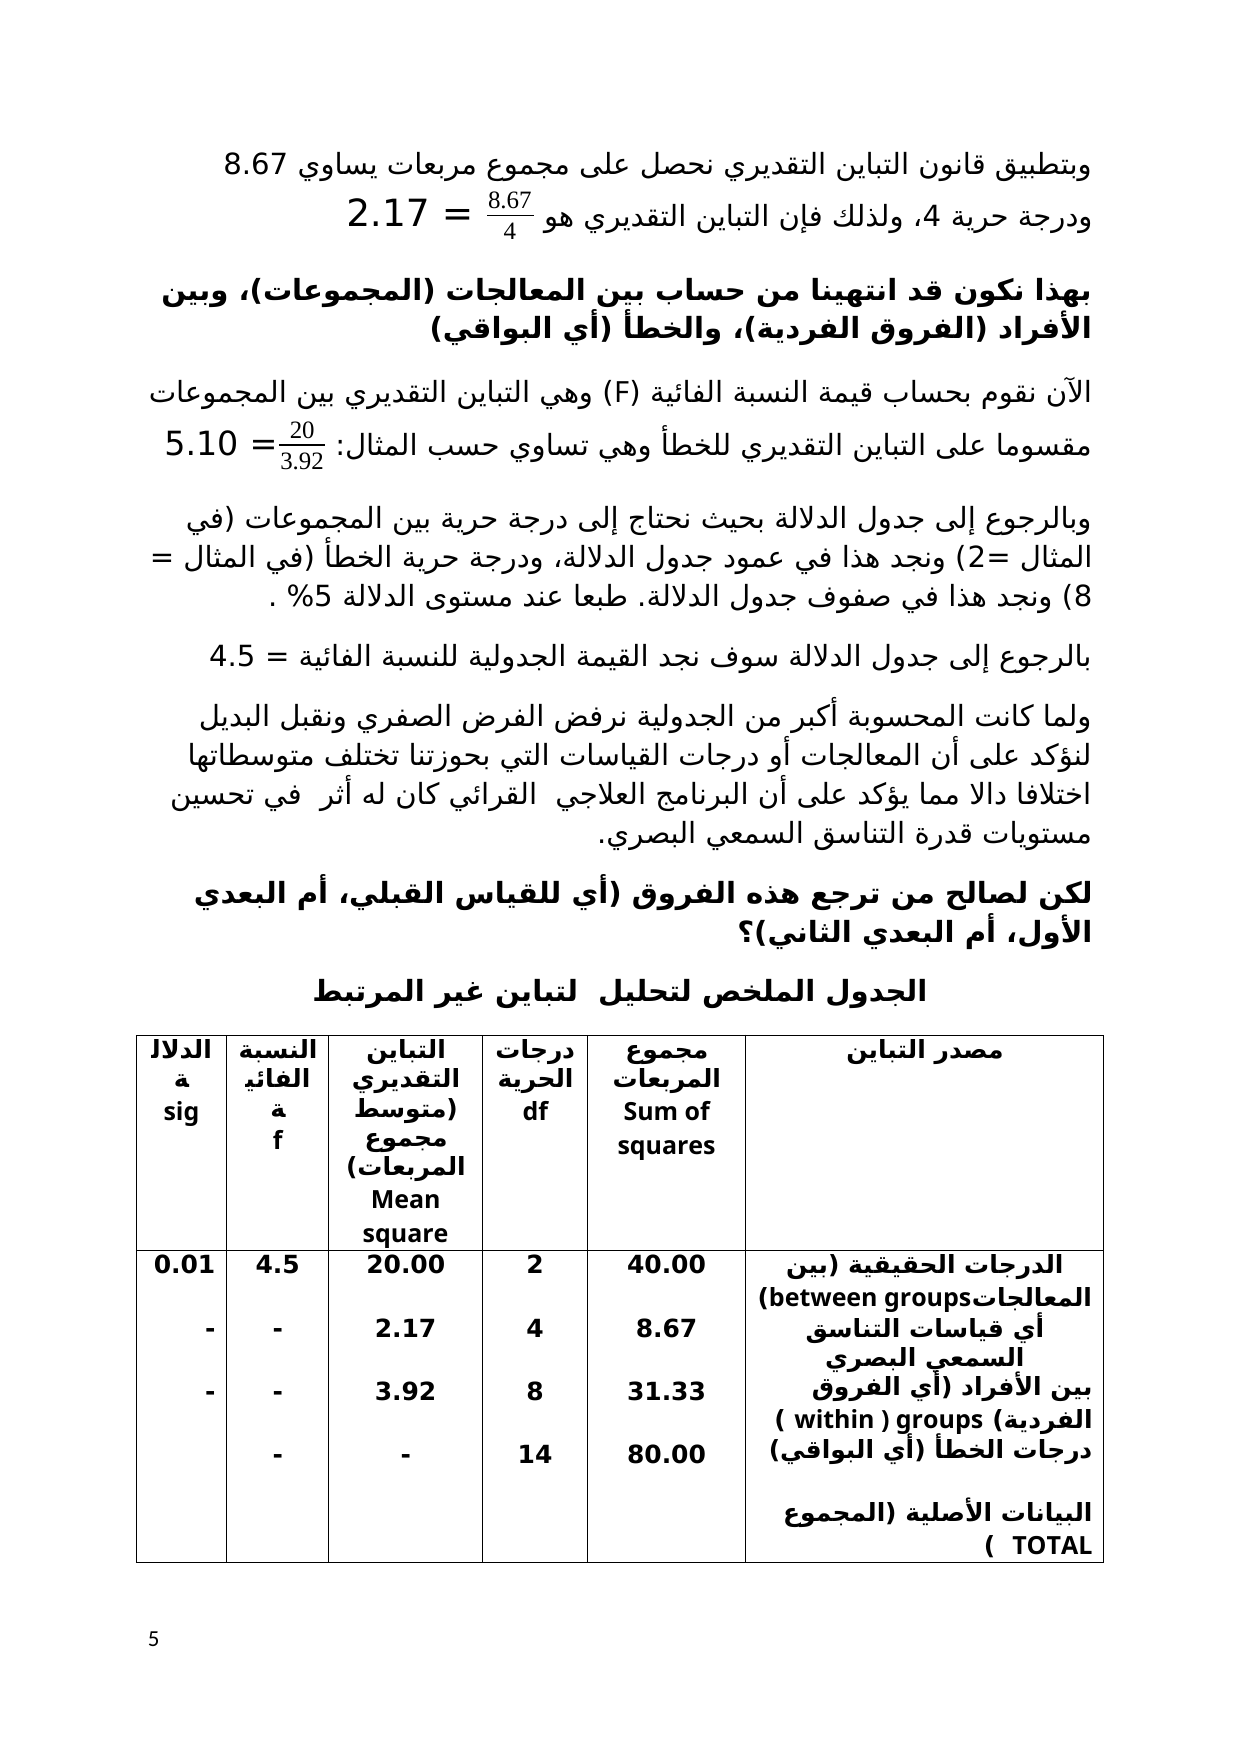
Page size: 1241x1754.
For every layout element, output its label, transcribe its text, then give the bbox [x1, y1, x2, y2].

table_cell الدرجات الحقيقية (بين المعالجاتbetween groups) أي قياسات التناسق السمعي البصري بين الأفراد (أي الفروق الفردية) within ) groups ) درجات الخطأ (أي البواقي) البيانات الأصلية (المجموعTOTAL ) [746, 1251, 1103, 1562]
table_cell 40.00 8.67 31.33 80.00 [588, 1251, 745, 1562]
text الجدول الملخص لتحليل لتباين غير المرتبط [148, 975, 1093, 1009]
text بهذا نكون قد انتهينا من حساب بين المعالجات (المجموعات)، وبين الأفراد (الفروق الفردية)، والخطأ (أي البواقي) [148, 273, 1093, 346]
text لكن لصالح من ترجع هذه الفروق (أي للقياس القبلي، أم البعدي الأول، أم البعدي الثاني)؟ [148, 876, 1093, 949]
table_header الدلالة sig [137, 1036, 226, 1249]
text وبالرجوع إلى جدول الدلالة بحيث نحتاج إلى درجة حرية بين المجموعات (في المثال =2) ونجد هذا في عمود جدول الدلالة، ودرجة حرية الخطأ (في المثال = 8) ونجد هذا في صفوف جدول الدلالة. طبعا عند مستوى الدلالة 5% . [148, 502, 1093, 614]
table_cell 20.00 2.17 3.92 - [329, 1251, 482, 1562]
table_header مصدر التباين [746, 1036, 1103, 1249]
table_header التباين التقديري (متوسط مجموع المربعات) Mean square [329, 1036, 482, 1249]
table_cell 0.01 - - [137, 1251, 226, 1562]
table_cell 2 4 8 14 [483, 1251, 587, 1562]
table_header درجات الحرية df [483, 1036, 587, 1249]
table_cell 4.5 - - - [227, 1251, 328, 1562]
table_header مجموع المربعات Sum of squares [588, 1036, 745, 1249]
table_header النسبة الفائية f [227, 1036, 328, 1249]
text بالرجوع إلى جدول الدلالة سوف نجد القيمة الجدولية للنسبة الفائية = 4.5 [148, 639, 1093, 673]
text وبتطبيق قانون التباين التقديري نحصل على مجموع مربعات يساوي 8.67 ودرجة حرية 4، ولذلك فإن التباين التقديري هو = 2.17 [148, 148, 1093, 246]
text ولما كانت المحسوبة أكبر من الجدولية نرفض الفرض الصفري ونقبل البديل لنؤكد على أن المعالجات أو درجات القياسات التي بحوزتنا تختلف متوسطاتها اختلافا دالا مما يؤكد على أن البرنامج العلاجي القرائي كان له أثر في تحسين مستويات قدرة التناسق السمعي البصري. [148, 699, 1093, 850]
text الآن نقوم بحساب قيمة النسبة الفائية (F) وهي التباين التقديري بين المجموعات مقسوما على التباين التقديري للخطأ وهي تساوي حسب المثال: = 5.10 [148, 372, 1093, 475]
